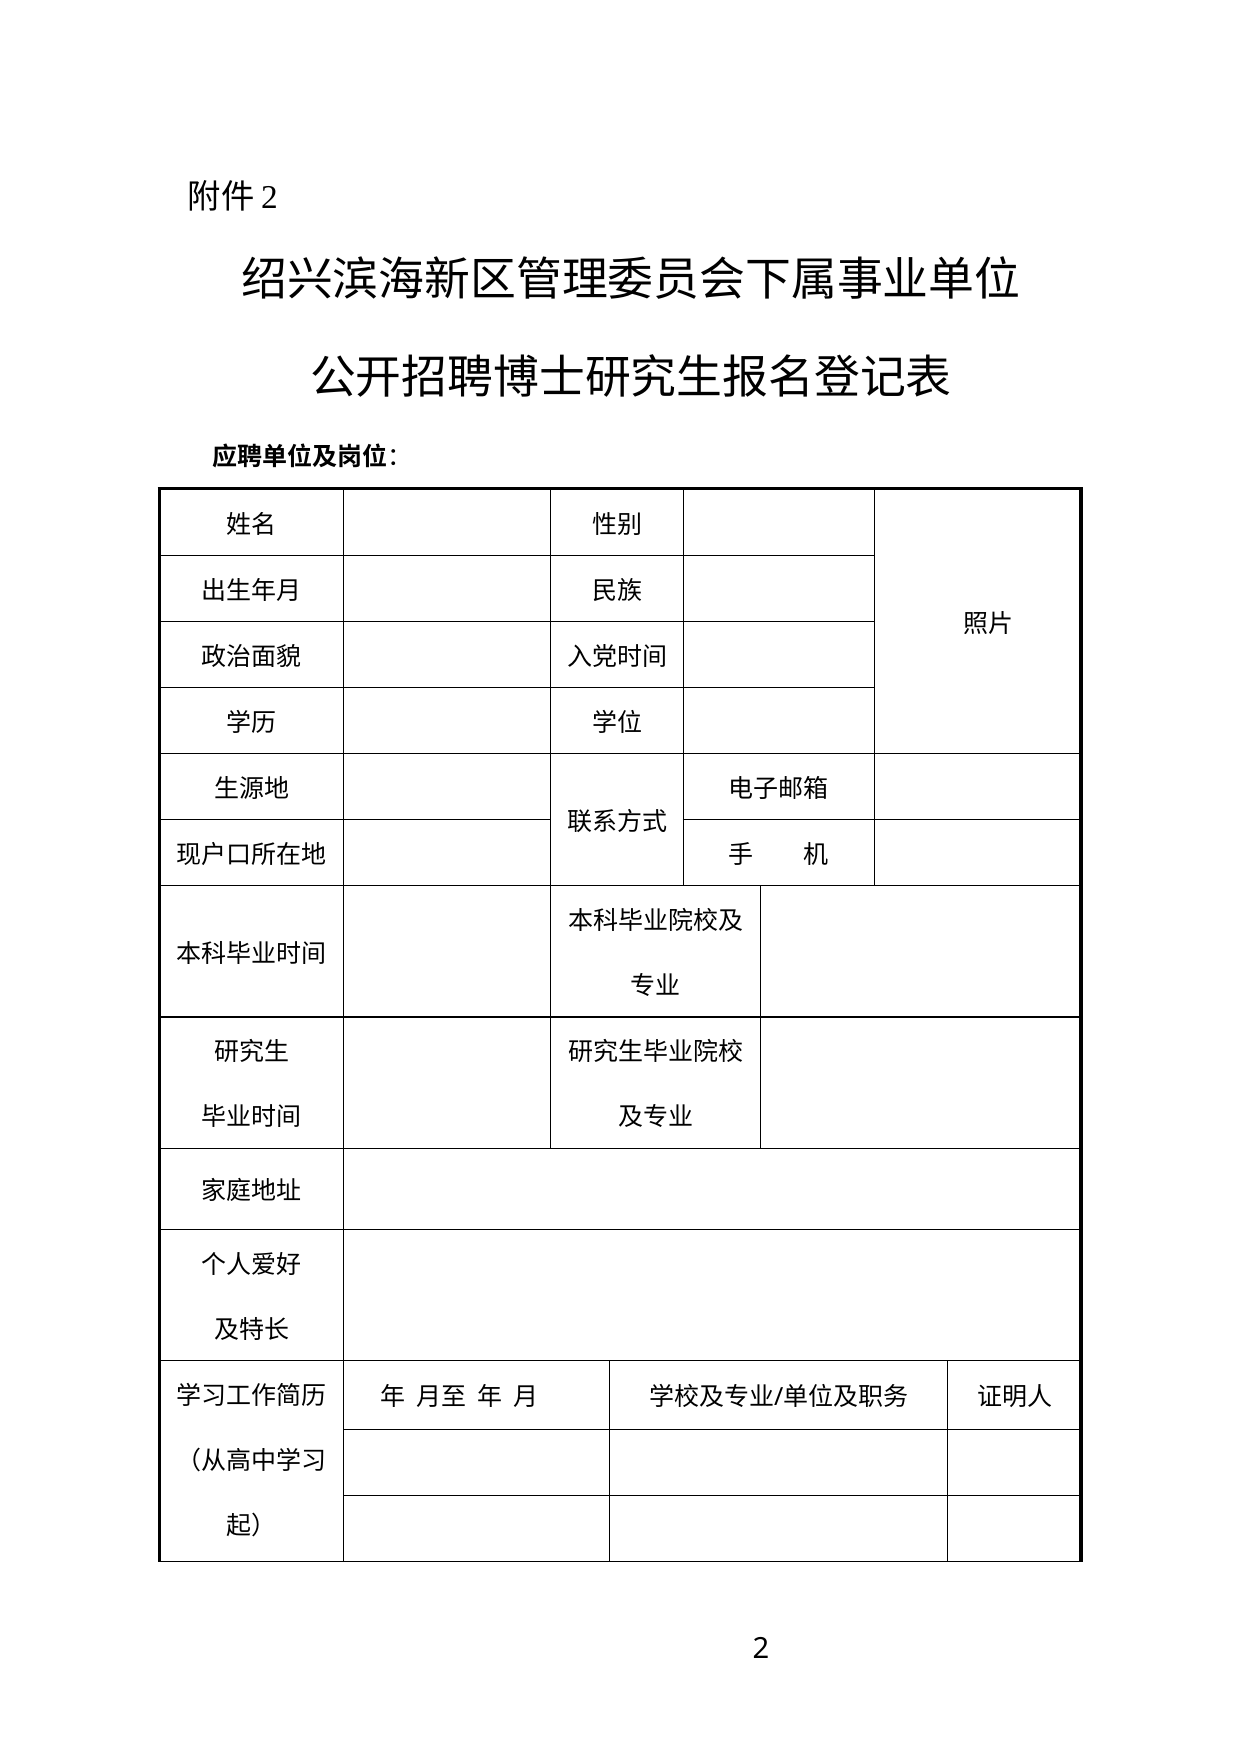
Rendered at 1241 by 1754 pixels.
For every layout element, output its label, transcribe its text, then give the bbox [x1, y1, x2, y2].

table_cell [344, 1496, 609, 1561]
table_cell 学校及专业/单位及职务 [610, 1361, 947, 1428]
table_cell 出生年月 [161, 556, 343, 621]
table_cell 学习工作简历（从高中学习起） [161, 1361, 343, 1561]
table_cell [344, 1230, 1079, 1360]
table_cell 政治面貌 [161, 622, 343, 687]
table_cell [344, 556, 550, 621]
table_cell 本科毕业时间 [161, 886, 343, 1016]
table_cell 证明人 [948, 1361, 1079, 1428]
table_cell 手 机 [684, 820, 874, 885]
table_cell [344, 886, 550, 1016]
table_cell 家庭地址 [161, 1149, 343, 1229]
table_cell [875, 754, 1079, 819]
table_cell [610, 1430, 947, 1494]
table_cell 民族 [551, 556, 683, 621]
table_cell 生源地 [161, 754, 343, 819]
table_cell [344, 622, 550, 687]
table_cell [684, 556, 874, 621]
table_cell [948, 1496, 1079, 1561]
table_cell [344, 1149, 1079, 1229]
table_header 姓名 [161, 490, 343, 555]
table_cell [761, 886, 1079, 1016]
table_cell 入党时间 [551, 622, 683, 687]
table_cell [684, 688, 874, 753]
table_cell 电子邮箱 [684, 754, 874, 819]
table_cell [875, 820, 1079, 885]
table_cell 研究生毕业院校及专业 [551, 1018, 760, 1147]
table_cell [610, 1496, 947, 1561]
table_cell [344, 1430, 609, 1494]
table_cell 学历 [161, 688, 343, 753]
table_header 照片 [875, 490, 1079, 753]
table_cell 现户口所在地 [161, 820, 343, 885]
table_header 性别 [551, 490, 683, 555]
text 应聘单位及岗位： [187, 422, 1053, 487]
table_cell [761, 1018, 1079, 1147]
table_cell [344, 754, 550, 819]
table_cell [344, 1018, 550, 1147]
table_cell 本科毕业院校及专业 [551, 886, 760, 1016]
table_cell [684, 622, 874, 687]
text 公开招聘博士研究生报名登记表 [187, 324, 1053, 422]
table_cell 个人爱好 及特长 [161, 1230, 343, 1360]
table_cell 学位 [551, 688, 683, 753]
table_cell [344, 688, 550, 753]
text 绍兴滨海新区管理委员会下属事业单位 [187, 227, 1053, 324]
table_cell 年 月至 年 月 [344, 1361, 609, 1428]
table_cell [344, 820, 550, 885]
text 附件2 [187, 162, 1053, 227]
table_cell 联系方式 [551, 754, 683, 885]
table_cell 研究生 毕业时间 [161, 1018, 343, 1147]
table_header [684, 490, 874, 555]
table_cell [948, 1430, 1079, 1494]
table_header [344, 490, 550, 555]
